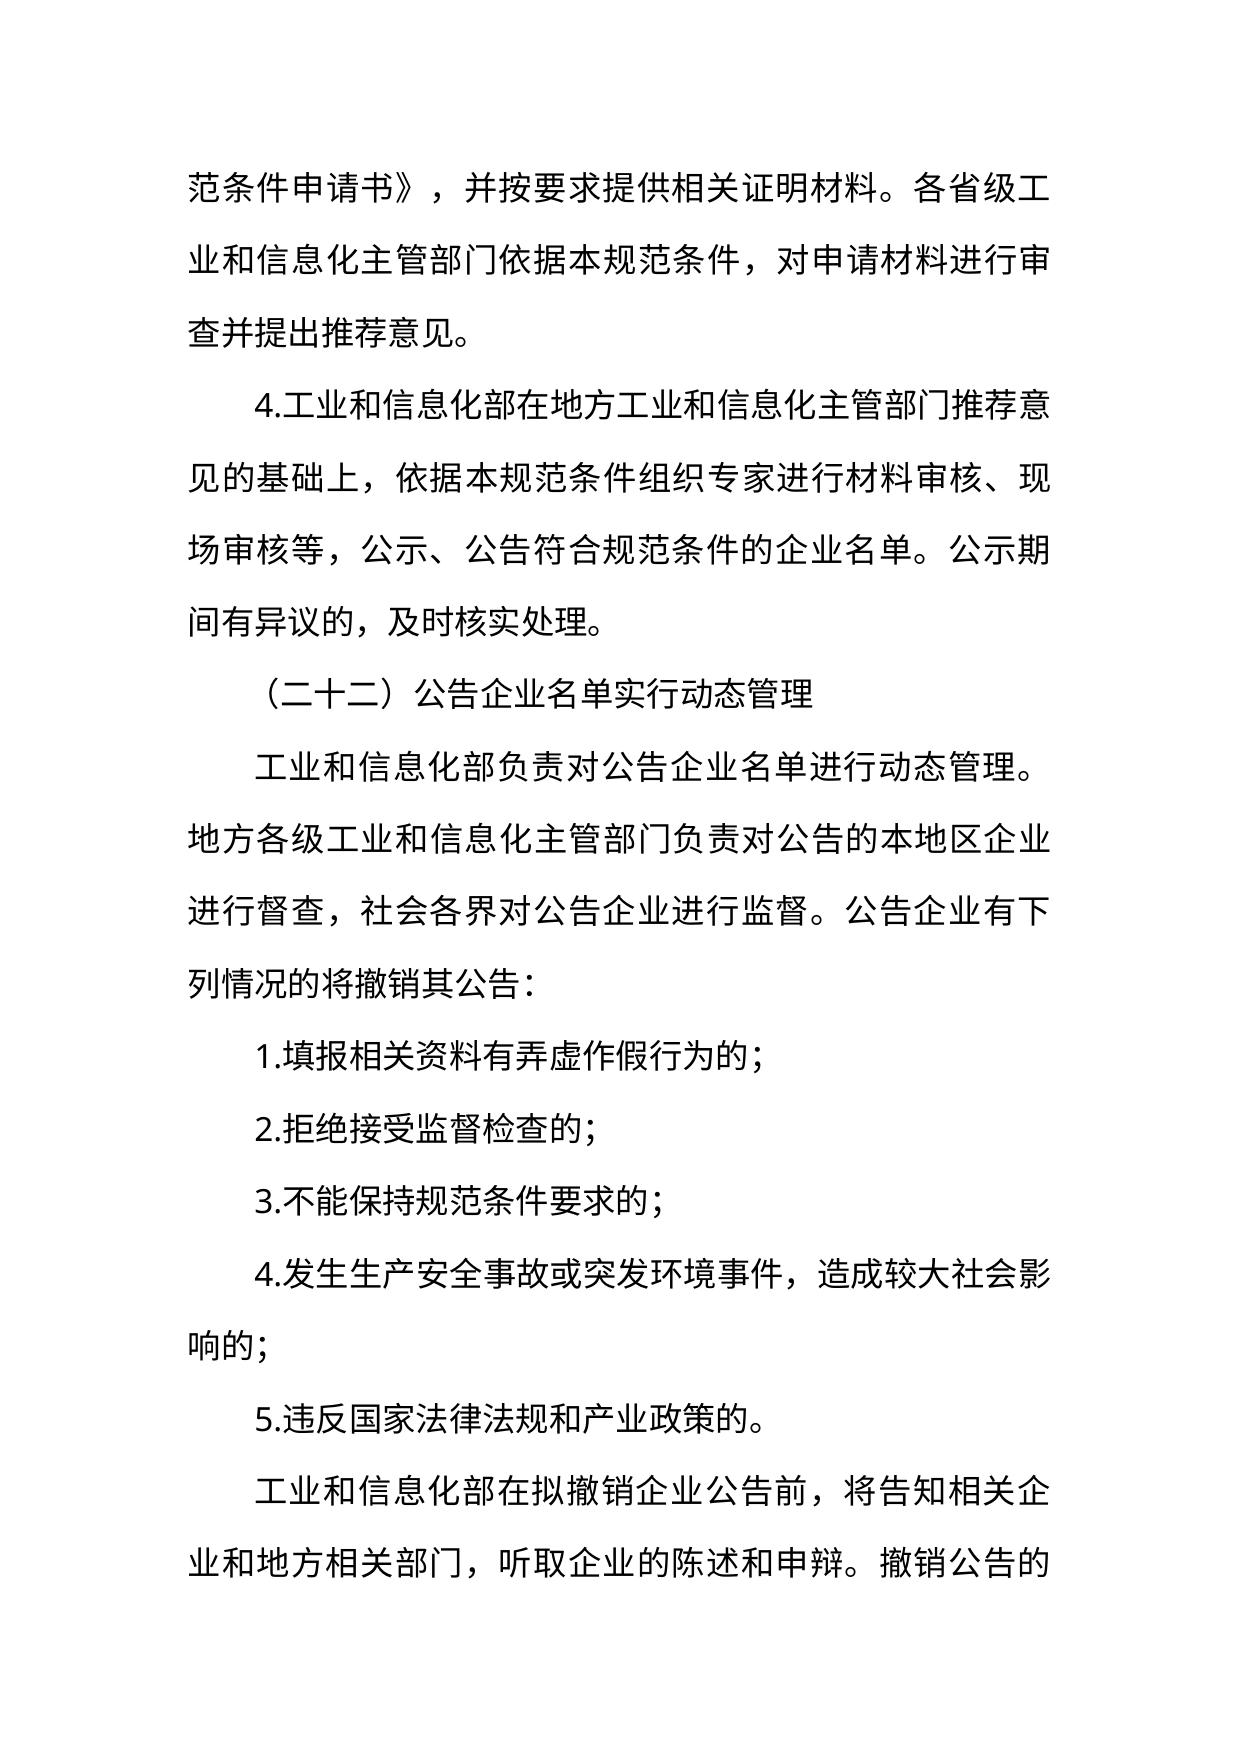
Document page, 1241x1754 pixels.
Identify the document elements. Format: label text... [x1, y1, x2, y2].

text 1.填报相关资料有弄虚作假行为的； [187, 1030, 1053, 1078]
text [187, 1465, 1053, 1585]
text 5.违反国家法律法规和产业政策的。 [187, 1392, 1053, 1441]
text （二十二）公告企业名单实行动态管理 [187, 668, 1053, 716]
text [187, 162, 1053, 355]
text 工业和信息化部负责对公告企业名单进行动态管理。地方各级工业和信息化主管部门负责对公告的本地区企业进行督查，社会各界对公告企业进行监督。公告企业有下列情况的将撤销其公告： [187, 741, 1053, 1006]
text 4.发生生产安全事故或突发环境事件，造成较大社会影响的； [187, 1247, 1053, 1368]
text 3.不能保持规范条件要求的； [187, 1175, 1053, 1223]
text 2.拒绝接受监督检查的； [187, 1102, 1053, 1151]
text 4.工业和信息化部在地方工业和信息化主管部门推荐意见的基础上，依据本规范条件组织专家进行材料审核、现场审核等，公示、公告符合规范条件的企业名单。公示期间有异议的，及时核实处理。 [187, 379, 1053, 644]
